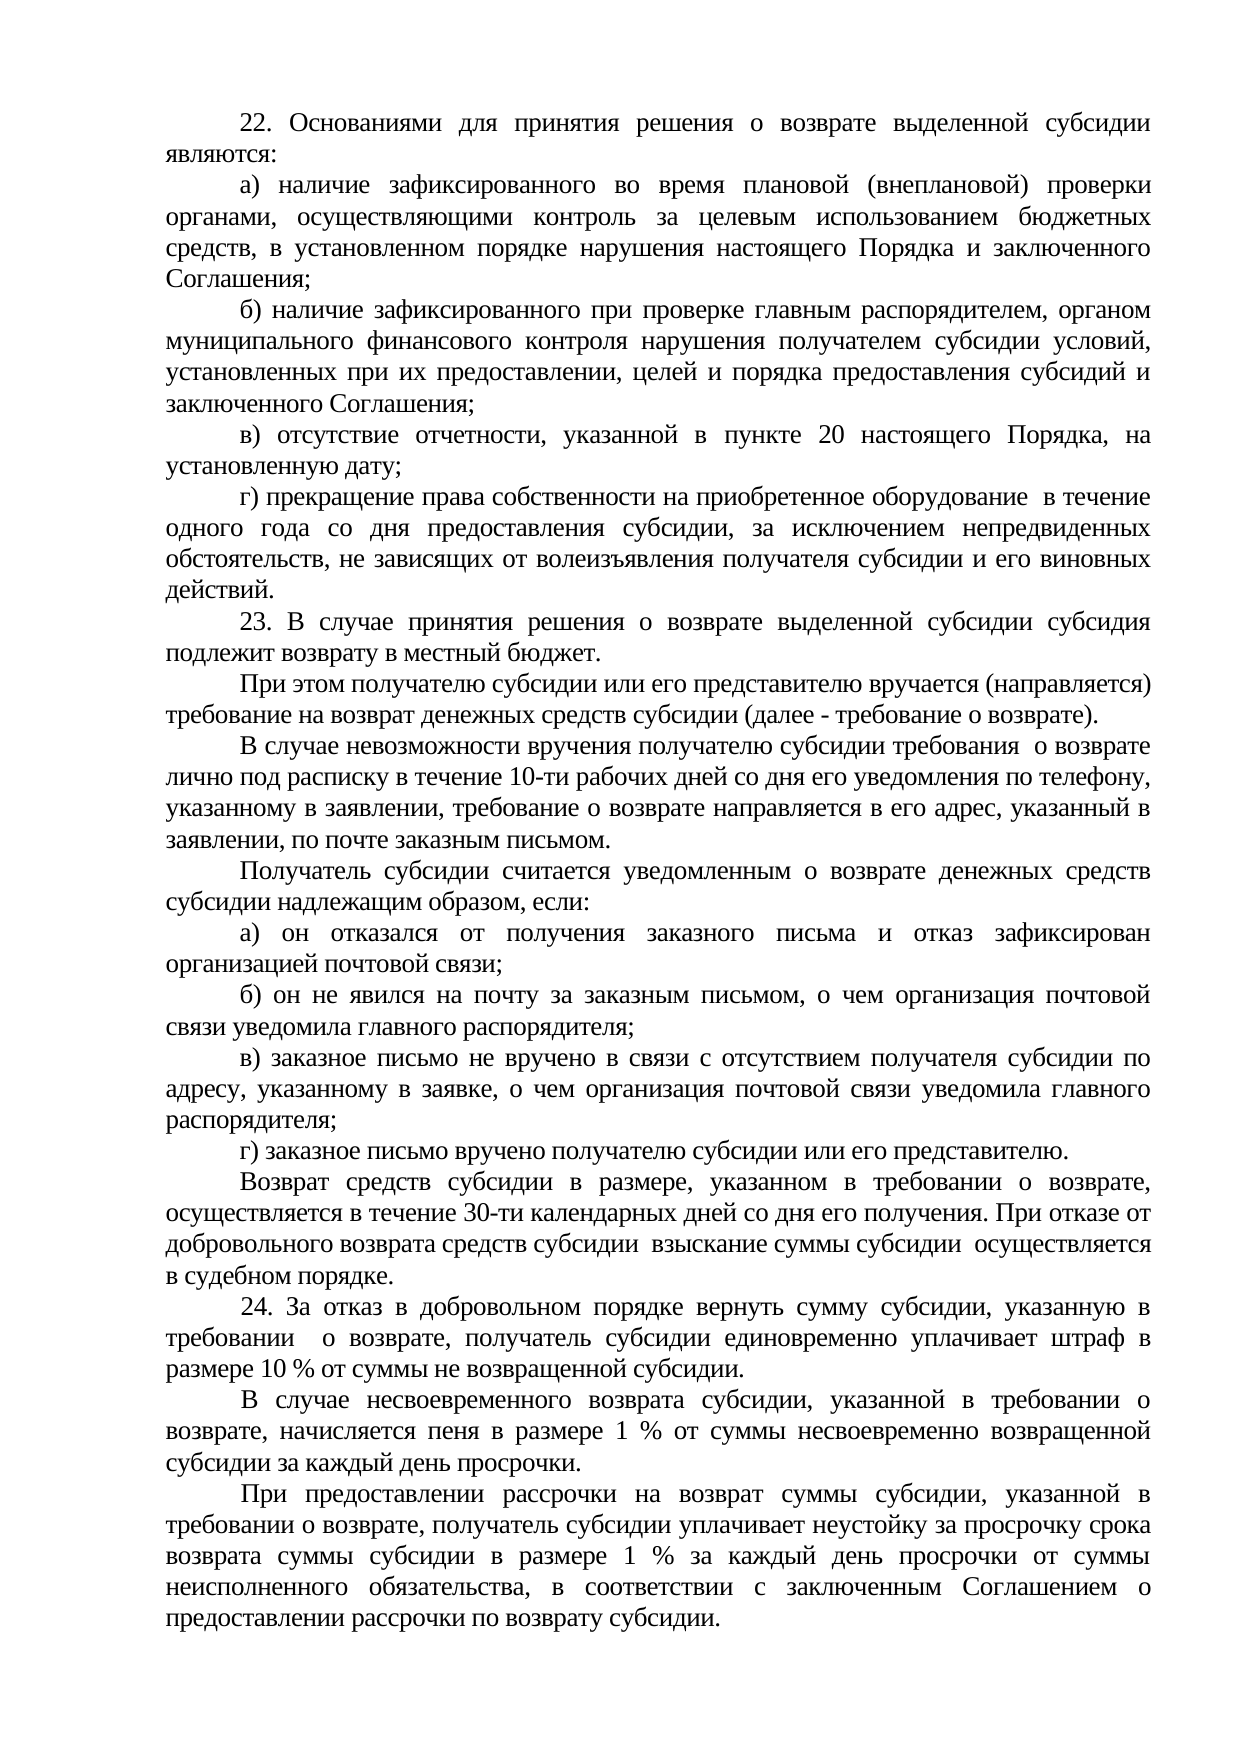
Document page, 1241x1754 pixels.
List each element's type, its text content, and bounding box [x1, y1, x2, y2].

text Возврат средств субсидии в размере, указанном в требовании о возврате, осуществляется в течение 30-ти календарных дней со дня его получения. При отказе от добровольного возврата средств субсидии взыскание суммы субсидии осуществляется в судебном порядке. [165, 1165, 1152, 1290]
text г) прекращение права собственности на приобретенное оборудование в течение одного года со дня предоставления субсидии, за исключением непредвиденных обстоятельств, не зависящих от волеизъявления получателя субсидии и его виновных действий. [165, 480, 1152, 605]
text При этом получателю субсидии или его представителю вручается (направляется) требование на возврат денежных средств субсидии (далее - требование о возврате). [165, 667, 1152, 729]
text 23. В случае принятия решения о возврате выделенной субсидии субсидия подлежит возврату в местный бюджет. [165, 605, 1152, 667]
text В случае невозможности вручения получателю субсидии требования о возврате лично под расписку в течение 10-ти рабочих дней со дня его уведомления по телефону, указанному в заявлении, требование о возврате направляется в его адрес, указанный в заявлении, по почте заказным письмом. [165, 729, 1152, 854]
text При предоставлении рассрочки на возврат суммы субсидии, указанной в требовании о возврате, получатель субсидии уплачивает неустойку за просрочку срока возврата суммы субсидии в размере 1 % за каждый день просрочки от суммы неисполненного обязательства, в соответствии с заключенным Соглашением о предоставлении рассрочки по возврату субсидии. [165, 1477, 1152, 1632]
text а) наличие зафиксированного во время плановой (внеплановой) проверки органами, осуществляющими контроль за целевым использованием бюджетных средств, в установленном порядке нарушения настоящего Порядка и заключенного Соглашения; [165, 169, 1152, 293]
text в) заказное письмо не вручено в связи с отсутствием получателя субсидии по адресу, указанному в заявке, о чем организация почтовой связи уведомила главного распорядителя; [165, 1041, 1152, 1134]
text г) заказное письмо вручено получателю субсидии или его представителю. [165, 1134, 1152, 1165]
text В случае несвоевременного возврата субсидии, указанной в требовании о возврате, начисляется пеня в размере 1 % от суммы несвоевременно возвращенной субсидии за каждый день просрочки. [165, 1383, 1152, 1477]
text 24. За отказ в добровольном порядке вернуть сумму субсидии, указанную в требовании о возврате, получатель субсидии единовременно уплачивает штраф в размере 10 % от суммы не возвращенной субсидии. [165, 1290, 1152, 1383]
text Получатель субсидии считается уведомленным о возврате денежных средств субсидии надлежащим образом, если: [165, 854, 1152, 916]
text в) отсутствие отчетности, указанной в пункте 20 настоящего Порядка, на установленную дату; [165, 418, 1152, 480]
text 22. Основаниями для принятия решения о возврате выделенной субсидии являются: [165, 106, 1152, 169]
text а) он отказался от получения заказного письма и отказ зафиксирован организацией почтовой связи; [165, 916, 1152, 978]
text б) он не явился на почту за заказным письмом, о чем организация почтовой связи уведомила главного распорядителя; [165, 978, 1152, 1041]
text б) наличие зафиксированного при проверке главным распорядителем, органом муниципального финансового контроля нарушения получателем субсидии условий, установленных при их предоставлении, целей и порядка предоставления субсидий и заключенного Соглашения; [165, 293, 1152, 418]
